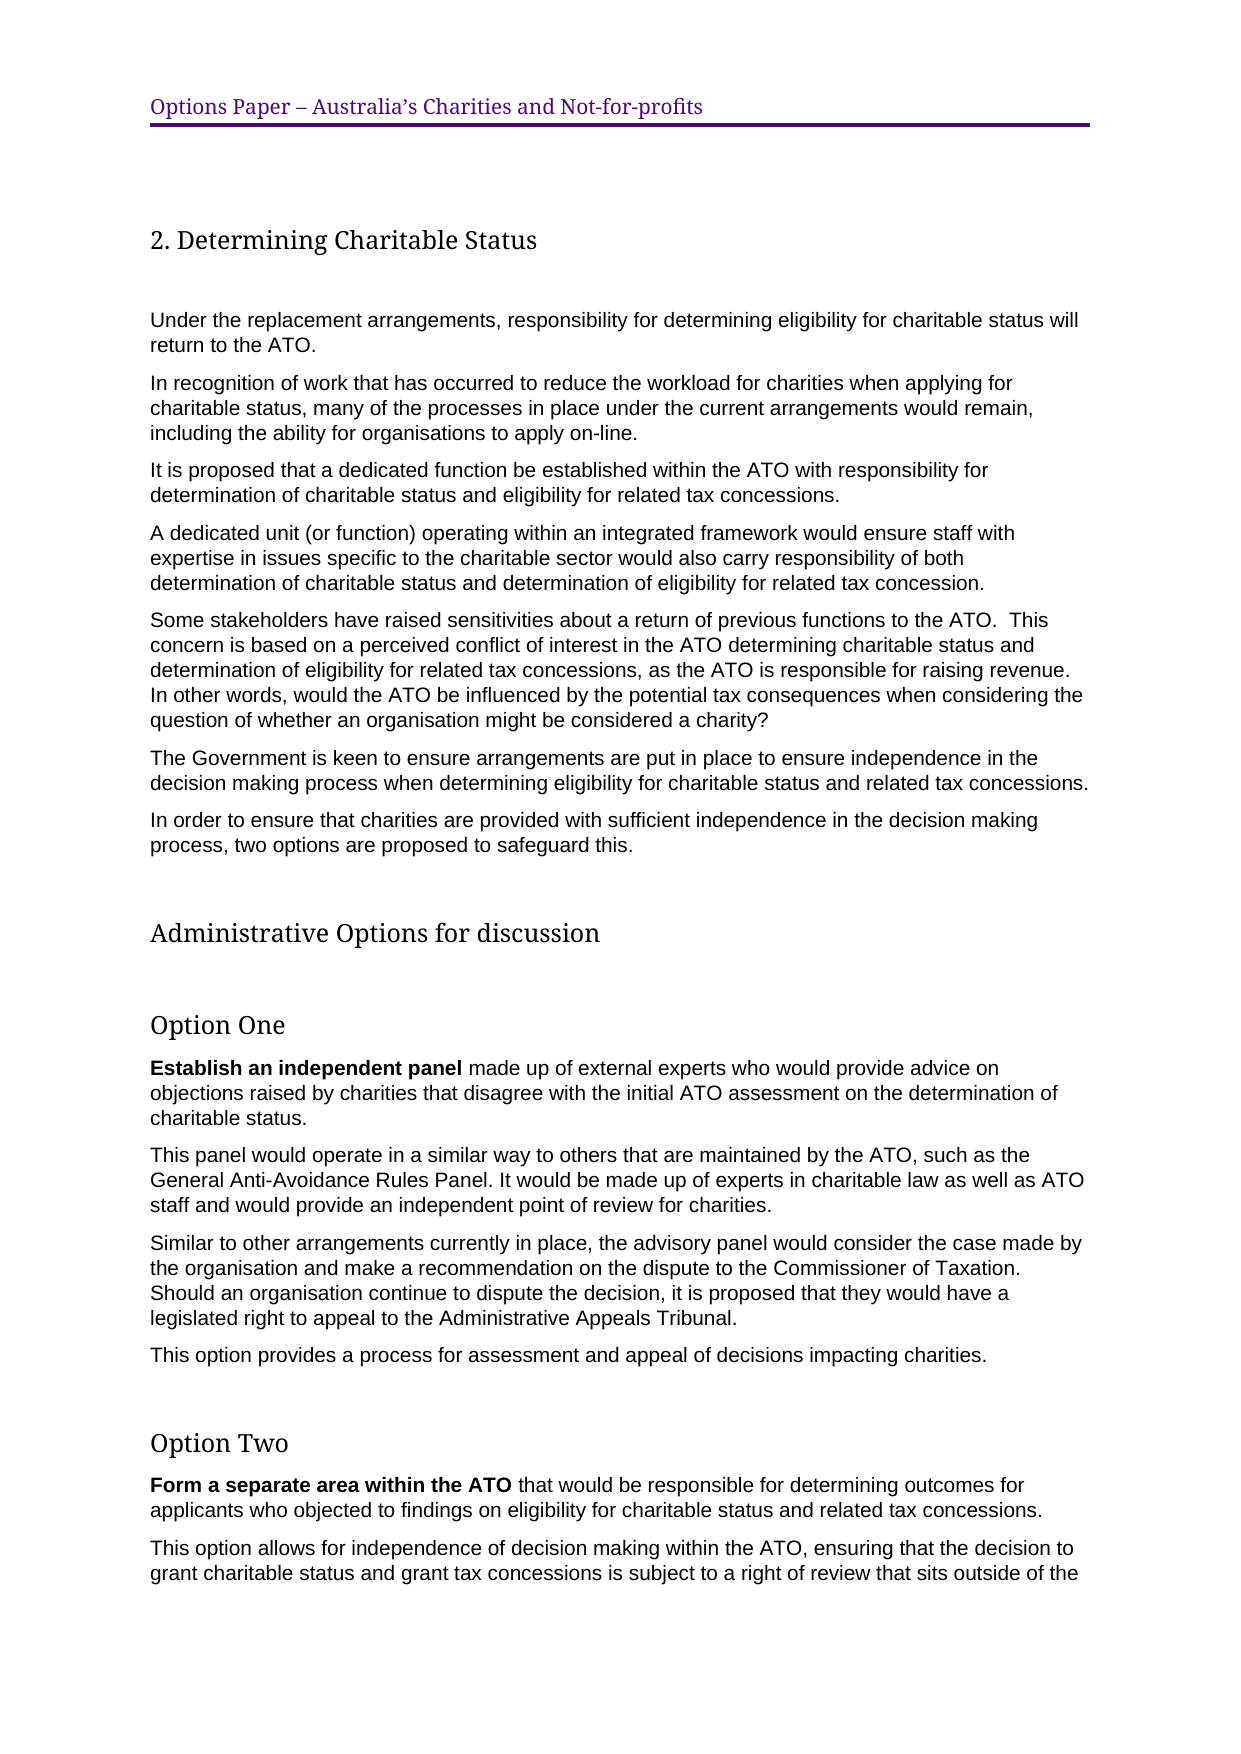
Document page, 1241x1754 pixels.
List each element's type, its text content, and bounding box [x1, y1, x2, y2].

text In order to ensure that charities are provided with sufficient independence in the decision making process, two options are proposed to safeguard this. [150, 807, 1090, 857]
subtitle Administrative Options for discussion [150, 915, 1090, 949]
text Form a separate area within the ATO that would be responsible for determining outcomes for applicants who objected to findings on eligibility for charitable status and related tax concessions. [150, 1472, 1090, 1522]
subtitle Option Two [150, 1425, 1090, 1459]
text It is proposed that a dedicated function be established within the ATO with responsibility for determination of charitable status and eligibility for related tax concessions. [150, 457, 1090, 507]
text The Government is keen to ensure arrangements are put in place to ensure independence in the decision making process when determining eligibility for charitable status and related tax concessions. [150, 744, 1090, 794]
text In recognition of work that has occurred to reduce the workload for charities when applying for charitable status, many of the processes in place under the current arrangements would remain, including the ability for organisations to apply on-line. [150, 369, 1090, 444]
text Establish an independent panel made up of external experts who would provide advice on objections raised by charities that disagree with the initial ATO assessment on the determination of charitable status. [150, 1054, 1090, 1129]
subtitle 2. Determining Charitable Status [150, 223, 1090, 257]
subtitle Option One [150, 1008, 1090, 1042]
text This panel would operate in a similar way to others that are maintained by the ATO, such as the General Anti-Avoidance Rules Panel. It would be made up of experts in charitable law as well as ATO staff and would provide an independent point of review for charities. [150, 1142, 1090, 1217]
text Some stakeholders have raised sensitivities about a return of previous functions to the ATO. This concern is based on a perceived conflict of interest in the ATO determining charitable status and determination of eligibility for related tax concessions, as the ATO is responsible for raising revenue. In other words, would the ATO be influenced by the potential tax consequences when considering the question of whether an organisation might be considered a charity? [150, 607, 1090, 732]
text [150, 1534, 1090, 1584]
text Under the replacement arrangements, responsibility for determining eligibility for charitable status will return to the ATO. [150, 307, 1090, 357]
text Similar to other arrangements currently in place, the advisory panel would consider the case made by the organisation and make a recommendation on the dispute to the Commissioner of Taxation. Should an organisation continue to dispute the decision, it is proposed that they would have a legislated right to appeal to the Administrative Appeals Tribunal. [150, 1229, 1090, 1329]
text This option provides a process for assessment and appeal of decisions impacting charities. [150, 1342, 1090, 1367]
text A dedicated unit (or function) operating within an integrated framework would ensure staff with expertise in issues specific to the charitable sector would also carry responsibility of both determination of charitable status and determination of eligibility for related tax concession. [150, 519, 1090, 594]
